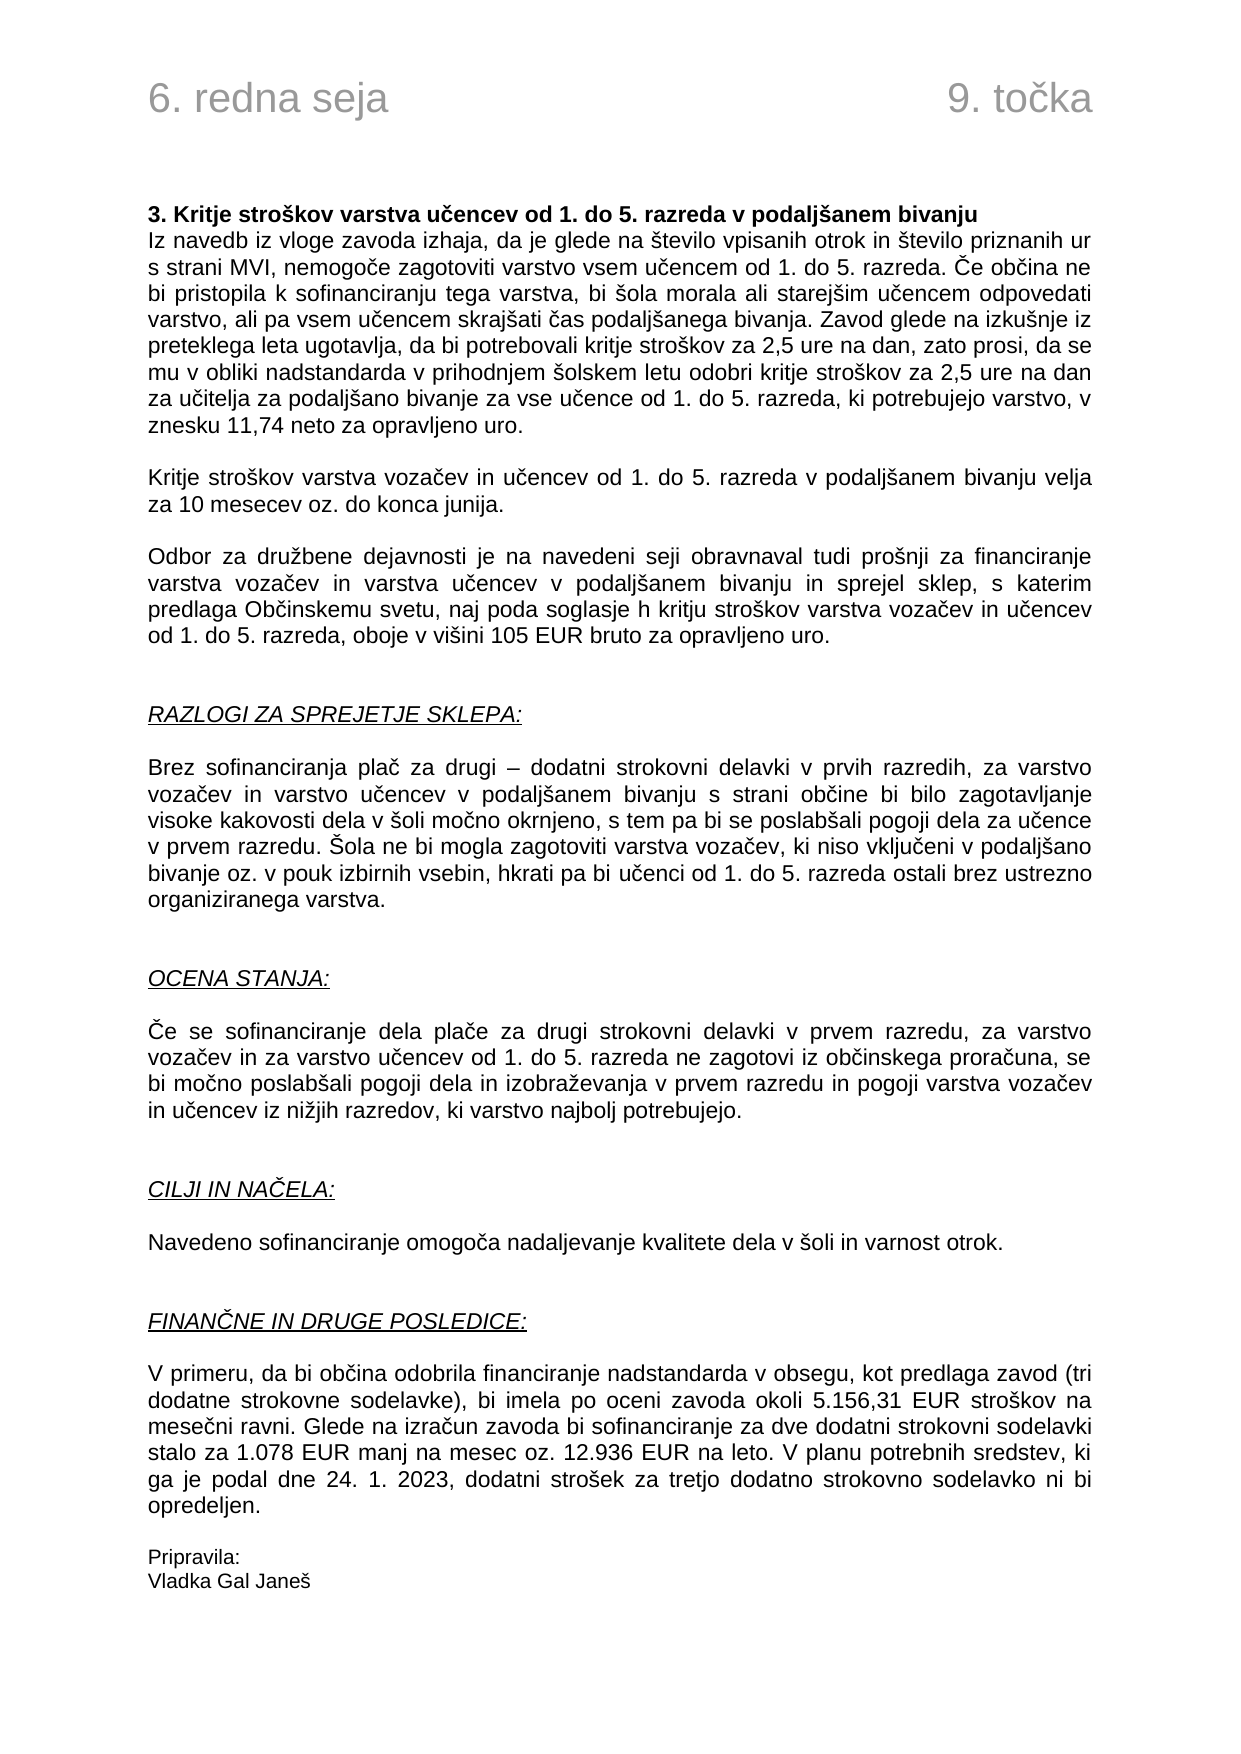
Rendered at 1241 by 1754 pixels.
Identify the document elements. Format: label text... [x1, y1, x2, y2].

text Odbor za družbene dejavnosti je na navedeni seji obravnaval tudi prošnji za financiranje varstva vozačev in varstva učencev v podaljšanem bivanju in sprejel sklep, s katerim predlaga Občinskemu svetu, naj poda soglasje h kritju stroškov varstva vozačev in učencev od 1. do 5. razreda, oboje v višini 105 EUR bruto za opravljeno uro. [148, 543, 1093, 649]
text Če se sofinanciranje dela plače za drugi strokovni delavki v prvem razredu, za varstvo vozačev in za varstvo učencev od 1. do 5. razreda ne zagotovi iz občinskega proračuna, se bi močno poslabšali pogoji dela in izobraževanja v prvem razredu in pogoji varstva vozačev in učencev iz nižjih razredov, ki varstvo najbolj potrebujejo. [148, 1018, 1093, 1123]
text Iz navedb iz vloge zavoda izhaja, da je glede na število vpisanih otrok in število priznanih ur s strani MVI, nemogoče zagotoviti varstvo vsem učencem od 1. do 5. razreda. Če občina ne bi pristopila k sofinanciranju tega varstva, bi šola morala ali starejšim učencem odpovedati varstvo, ali pa vsem učencem skrajšati čas podaljšanega bivanja. Zavod glede na izkušnje iz preteklega leta ugotavlja, da bi potrebovali kritje stroškov za 2,5 ure na dan, zato prosi, da se mu v obliki nadstandarda v prihodnjem šolskem letu odobri kritje stroškov za 2,5 ure na dan za učitelja za podaljšano bivanje za vse učence od 1. do 5. razreda, ki potrebujejo varstvo, v znesku 11,74 neto za opravljeno uro. [148, 227, 1093, 438]
text Navedeno sofinanciranje omogoča nadaljevanje kvalitete dela v šoli in varnost otrok. [148, 1228, 1093, 1255]
text Kritje stroškov varstva vozačev in učencev od 1. do 5. razreda v podaljšanem bivanju velja za 10 mesecev oz. do konca junija. [148, 464, 1093, 517]
text FINANČNE IN DRUGE POSLEDICE: [148, 1308, 1093, 1334]
text 3. Kritje stroškov varstva učencev od 1. do 5. razreda v podaljšanem bivanju [148, 201, 1093, 227]
text Brez sofinanciranja plač za drugi – dodatni strokovni delavki v prvih razredih, za varstvo vozačev in varstvo učencev v podaljšanem bivanju s strani občine bi bilo zagotavljanje visoke kakovosti dela v šoli močno okrnjeno, s tem pa bi se poslabšali pogoji dela za učence v prvem razredu. Šola ne bi mogla zagotoviti varstva vozačev, ki niso vključeni v podaljšano bivanje oz. v pouk izbirnih vsebin, hkrati pa bi učenci od 1. do 5. razreda ostali brez ustrezno organiziranega varstva. [148, 754, 1093, 912]
text V primeru, da bi občina odobrila financiranje nadstandarda v obsegu, kot predlaga zavod (tri dodatne strokovne sodelavke), bi imela po oceni zavoda okoli 5.156,31 EUR stroškov na mesečni ravni. Glede na izračun zavoda bi sofinanciranje za dve dodatni strokovni sodelavki stalo za 1.078 EUR manj na mesec oz. 12.936 EUR na leto. V planu potrebnih sredstev, ki ga je podal dne 24. 1. 2023, dodatni strošek za tretjo dodatno strokovno sodelavko ni bi opredeljen. [148, 1360, 1093, 1518]
text Pripravila: [148, 1545, 1093, 1569]
text RAZLOGI ZA SPREJETJE SKLEPA: [148, 701, 1093, 728]
text CILJI IN NAČELA: [148, 1176, 1093, 1202]
text OCENA STANJA: [148, 965, 1093, 991]
text Vladka Gal Janeš [148, 1569, 1093, 1593]
